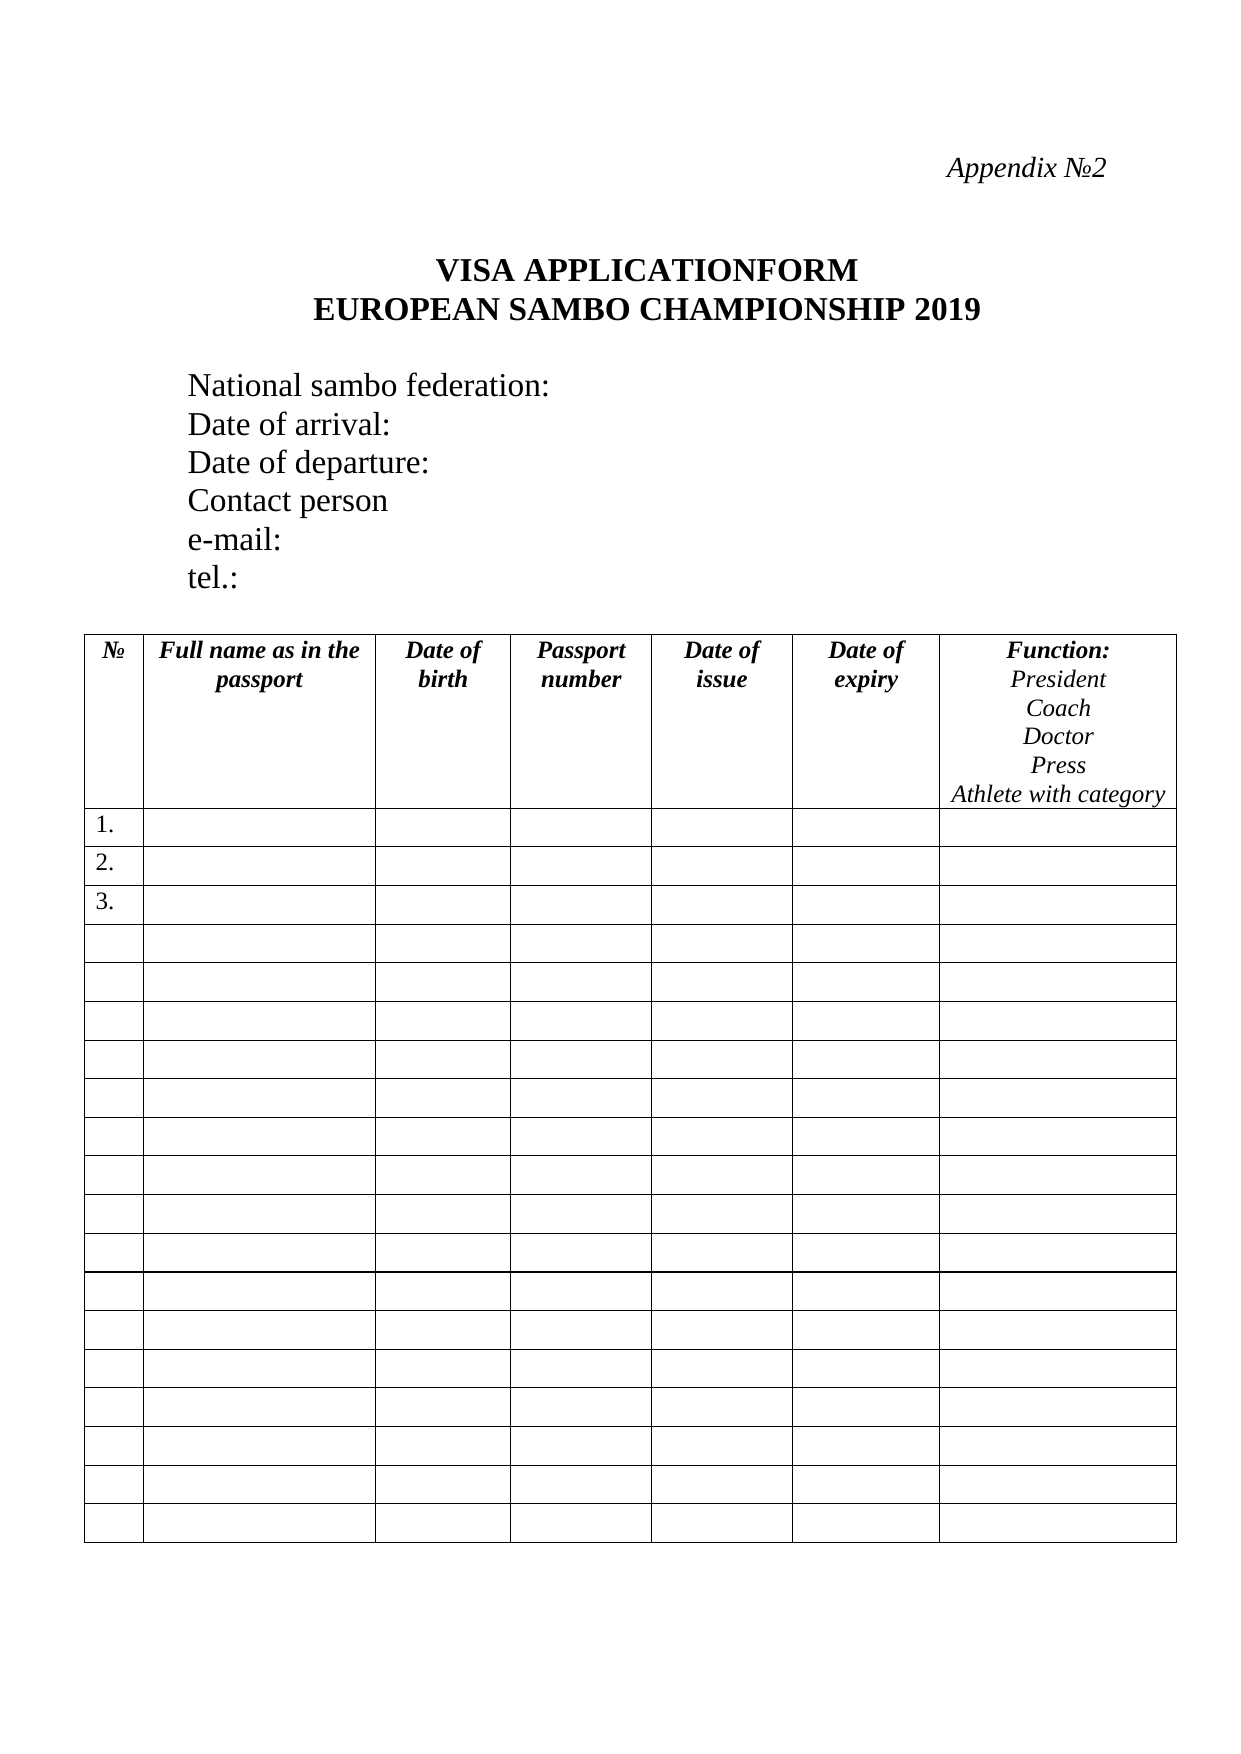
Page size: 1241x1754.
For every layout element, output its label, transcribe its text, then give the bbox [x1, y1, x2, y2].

table_cell [652, 1504, 792, 1542]
table_header Full name as in the passport [144, 635, 375, 808]
table_cell [793, 1388, 939, 1426]
table_cell [144, 1195, 375, 1233]
table_cell [376, 809, 510, 846]
table_cell [376, 1079, 510, 1117]
table_cell [652, 1195, 792, 1233]
table_cell [940, 809, 1176, 846]
text VISA APPLICATIONFORM [187, 251, 1106, 289]
table_cell [940, 1504, 1176, 1542]
table_cell [85, 1427, 143, 1464]
table_cell [376, 1504, 510, 1542]
table_cell [376, 1156, 510, 1194]
text e-mail: [187, 519, 1106, 557]
table_cell [940, 886, 1176, 923]
table_cell [144, 1118, 375, 1155]
table_cell [144, 1156, 375, 1194]
table_cell [85, 963, 143, 1001]
table_cell [511, 1350, 651, 1387]
table_cell [940, 1427, 1176, 1464]
table_cell [940, 1273, 1176, 1310]
table_cell 2. [85, 847, 143, 885]
table_cell [144, 809, 375, 846]
table_cell [85, 1311, 143, 1349]
table_cell [511, 1041, 651, 1078]
table_cell [511, 1195, 651, 1233]
table_cell [652, 963, 792, 1001]
table_cell [940, 1079, 1176, 1117]
table_cell [85, 925, 143, 962]
table_cell [85, 1002, 143, 1039]
table_cell [940, 847, 1176, 885]
table_cell [376, 925, 510, 962]
table_cell [793, 1041, 939, 1078]
table_header Date of issue [652, 635, 792, 808]
table_cell [511, 1504, 651, 1542]
table_cell [940, 1350, 1176, 1387]
table_cell [144, 1504, 375, 1542]
table_cell [793, 886, 939, 923]
table_cell [376, 1118, 510, 1155]
table_cell [376, 1388, 510, 1426]
table_cell [793, 1350, 939, 1387]
table_cell [144, 1079, 375, 1117]
table_cell [652, 1118, 792, 1155]
table_cell [793, 1466, 939, 1503]
table_cell [511, 1156, 651, 1194]
table_cell [85, 1041, 143, 1078]
table_cell [376, 1466, 510, 1503]
table_cell [144, 1234, 375, 1271]
table_cell 3. [85, 886, 143, 923]
table_cell [940, 1388, 1176, 1426]
text Contact person [187, 481, 1106, 519]
table_cell [652, 1234, 792, 1271]
table_cell [85, 1195, 143, 1233]
table_cell [511, 1311, 651, 1349]
table_cell [793, 1195, 939, 1233]
table_cell [652, 809, 792, 846]
table_cell [940, 1466, 1176, 1503]
table_cell [793, 963, 939, 1001]
table_cell [652, 1350, 792, 1387]
table_cell [940, 1002, 1176, 1039]
table_cell [793, 1427, 939, 1464]
text Date of arrival: [187, 404, 1106, 442]
table_cell [85, 1079, 143, 1117]
table_cell [652, 1466, 792, 1503]
table_cell [85, 1273, 143, 1310]
table_cell [144, 1002, 375, 1039]
table_cell [376, 1234, 510, 1271]
table_cell [511, 1079, 651, 1117]
table_cell [511, 963, 651, 1001]
text tel.: [187, 557, 1106, 596]
table_cell [511, 1234, 651, 1271]
table_cell [376, 1195, 510, 1233]
table_cell [793, 1234, 939, 1271]
table_cell [793, 1273, 939, 1310]
table_cell [144, 886, 375, 923]
table_cell [511, 809, 651, 846]
table_cell [85, 1350, 143, 1387]
table_cell [376, 963, 510, 1001]
table_cell [144, 1350, 375, 1387]
table_cell [511, 1273, 651, 1310]
table_cell [511, 1466, 651, 1503]
table_cell [85, 1234, 143, 1271]
table_cell [511, 925, 651, 962]
table_cell [85, 1388, 143, 1426]
table_cell [793, 1504, 939, 1542]
table_cell [652, 1273, 792, 1310]
table_cell [793, 847, 939, 885]
text EUROPEAN SAMBO CHAMPIONSHIP 2019 [187, 289, 1106, 327]
table_cell [652, 1427, 792, 1464]
table_cell [511, 1427, 651, 1464]
table_cell [511, 1118, 651, 1155]
table_cell [376, 1427, 510, 1464]
table_cell [144, 963, 375, 1001]
table_cell [652, 1388, 792, 1426]
table_cell [511, 1002, 651, 1039]
table_cell [652, 1079, 792, 1117]
table_cell [144, 1466, 375, 1503]
table_cell [940, 1195, 1176, 1233]
table_cell [144, 847, 375, 885]
table_cell [511, 847, 651, 885]
table_cell [85, 1466, 143, 1503]
table_cell 1. [85, 809, 143, 846]
table_cell [85, 1156, 143, 1194]
table_cell [144, 1041, 375, 1078]
table_cell [940, 1041, 1176, 1078]
table_cell [376, 847, 510, 885]
table_cell [940, 1234, 1176, 1271]
table_cell [144, 1388, 375, 1426]
table_cell [144, 1311, 375, 1349]
table_cell [652, 1041, 792, 1078]
table_header № [85, 635, 143, 808]
table_cell [793, 1156, 939, 1194]
table_cell [793, 925, 939, 962]
table_cell [144, 1427, 375, 1464]
text Date of departure: [187, 442, 1106, 481]
table_cell [652, 847, 792, 885]
table_cell [376, 1311, 510, 1349]
table_cell [652, 1311, 792, 1349]
table_cell [652, 886, 792, 923]
table_cell [793, 1311, 939, 1349]
table_cell [940, 925, 1176, 962]
table_cell [511, 1388, 651, 1426]
table_header Function: President Coach Doctor Press Athlete with category [940, 635, 1176, 808]
table_cell [652, 925, 792, 962]
table_cell [793, 1002, 939, 1039]
table_cell [652, 1156, 792, 1194]
table_cell [376, 1002, 510, 1039]
table_cell [144, 925, 375, 962]
table_cell [940, 1311, 1176, 1349]
table_cell [793, 809, 939, 846]
table_cell [940, 963, 1176, 1001]
table_cell [793, 1079, 939, 1117]
table_cell [144, 1273, 375, 1310]
table_header Passport number [511, 635, 651, 808]
table_cell [376, 1041, 510, 1078]
table_cell [85, 1118, 143, 1155]
table_cell [652, 1002, 792, 1039]
table_cell [940, 1118, 1176, 1155]
table_header Date of expiry [793, 635, 939, 808]
table_header Date of birth [376, 635, 510, 808]
table_cell [376, 886, 510, 923]
text Appendix №2 [187, 150, 1106, 184]
table_cell [85, 1504, 143, 1542]
table_cell [793, 1118, 939, 1155]
table_cell [511, 886, 651, 923]
text National sambo federation: [187, 366, 1106, 404]
table_cell [940, 1156, 1176, 1194]
table_cell [376, 1273, 510, 1310]
table_cell [376, 1350, 510, 1387]
